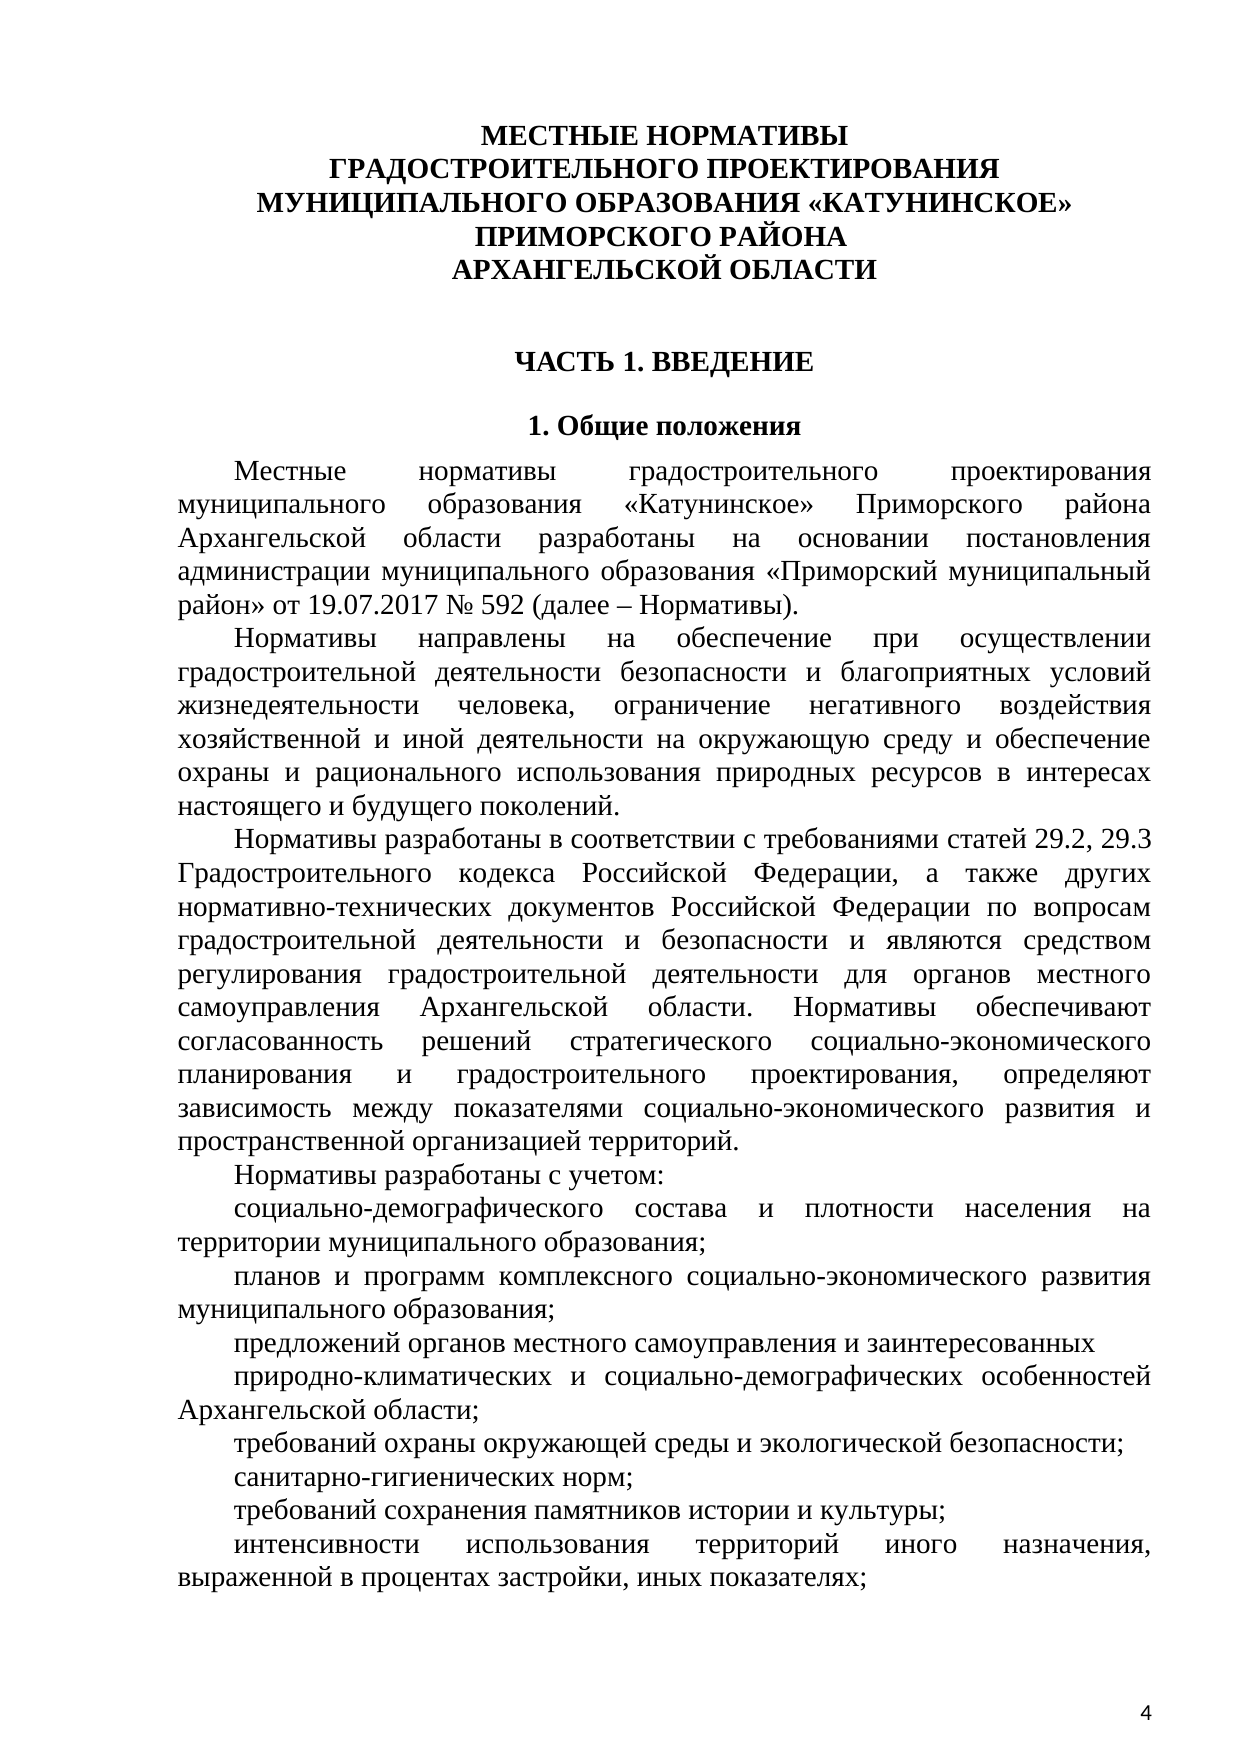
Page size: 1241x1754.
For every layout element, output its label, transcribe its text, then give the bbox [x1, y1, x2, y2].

text требований охраны окружающей среды и экологической безопасности; [177, 1425, 1152, 1459]
subtitle 1. Общие положения [177, 408, 1152, 441]
text интенсивности использования территорий иного назначения, выраженной в процентах застройки, иных показателях; [177, 1526, 1152, 1593]
title ГРАДОСТРОИТЕЛЬНОГО ПРОЕКТИРОВАНИЯ МУНИЦИПАЛЬНОГО ОБРАЗОВАНИЯ «КАТУНИНСКОЕ» ПРИМОРСКОГО РАЙОНА АРХАНГЕЛЬСКОЙ ОБЛАСТИ [177, 152, 1152, 286]
text социально-демографического состава и плотности населения на территории муниципального образования; [177, 1191, 1152, 1258]
text Нормативы разработаны в соответствии с требованиями статей 29.2, 29.3 Градостроительного кодекса Российской Федерации, а также других нормативно-технических документов Российской Федерации по вопросам градостроительной деятельности и безопасности и являются средством регулирования градостроительной деятельности для органов местного самоуправления Архангельской области. Нормативы обеспечивают согласованность решений стратегического социально-экономического планирования и градостроительного проектирования, определяют зависимость между показателями социально-экономического развития и пространственной организацией территорий. [177, 822, 1152, 1157]
text Нормативы разработаны с учетом: [177, 1157, 1152, 1191]
subtitle ЧАСТЬ 1. ВВЕДЕНИЕ [177, 344, 1152, 378]
text Нормативы направлены на обеспечение при осуществлении градостроительной деятельности безопасности и благоприятных условий жизнедеятельности человека, ограничение негативного воздействия хозяйственной и иной деятельности на окружающую среду и обеспечение охраны и рационального использования природных ресурсов в интересах настоящего и будущего поколений. [177, 620, 1152, 822]
text предложений органов местного самоуправления и заинтересованных [177, 1325, 1152, 1358]
text санитарно-гигиенических норм; [177, 1459, 1152, 1492]
text планов и программ комплексного социально-экономического развития муниципального образования; [177, 1258, 1152, 1325]
text природно-климатических и социально-демографических особенностей Архангельской области; [177, 1358, 1152, 1425]
title МЕСТНЫЕ НОРМАТИВЫ [177, 118, 1152, 152]
text Местные нормативы градостроительного проектирования муниципального образования «Катунинское» Приморского района Архангельской области разработаны на основании постановления администрации муниципального образования «Приморский муниципальный район» от 19.07.2017 № 592 (далее – Нормативы). [177, 453, 1152, 620]
text требований сохранения памятников истории и культуры; [177, 1492, 1152, 1526]
